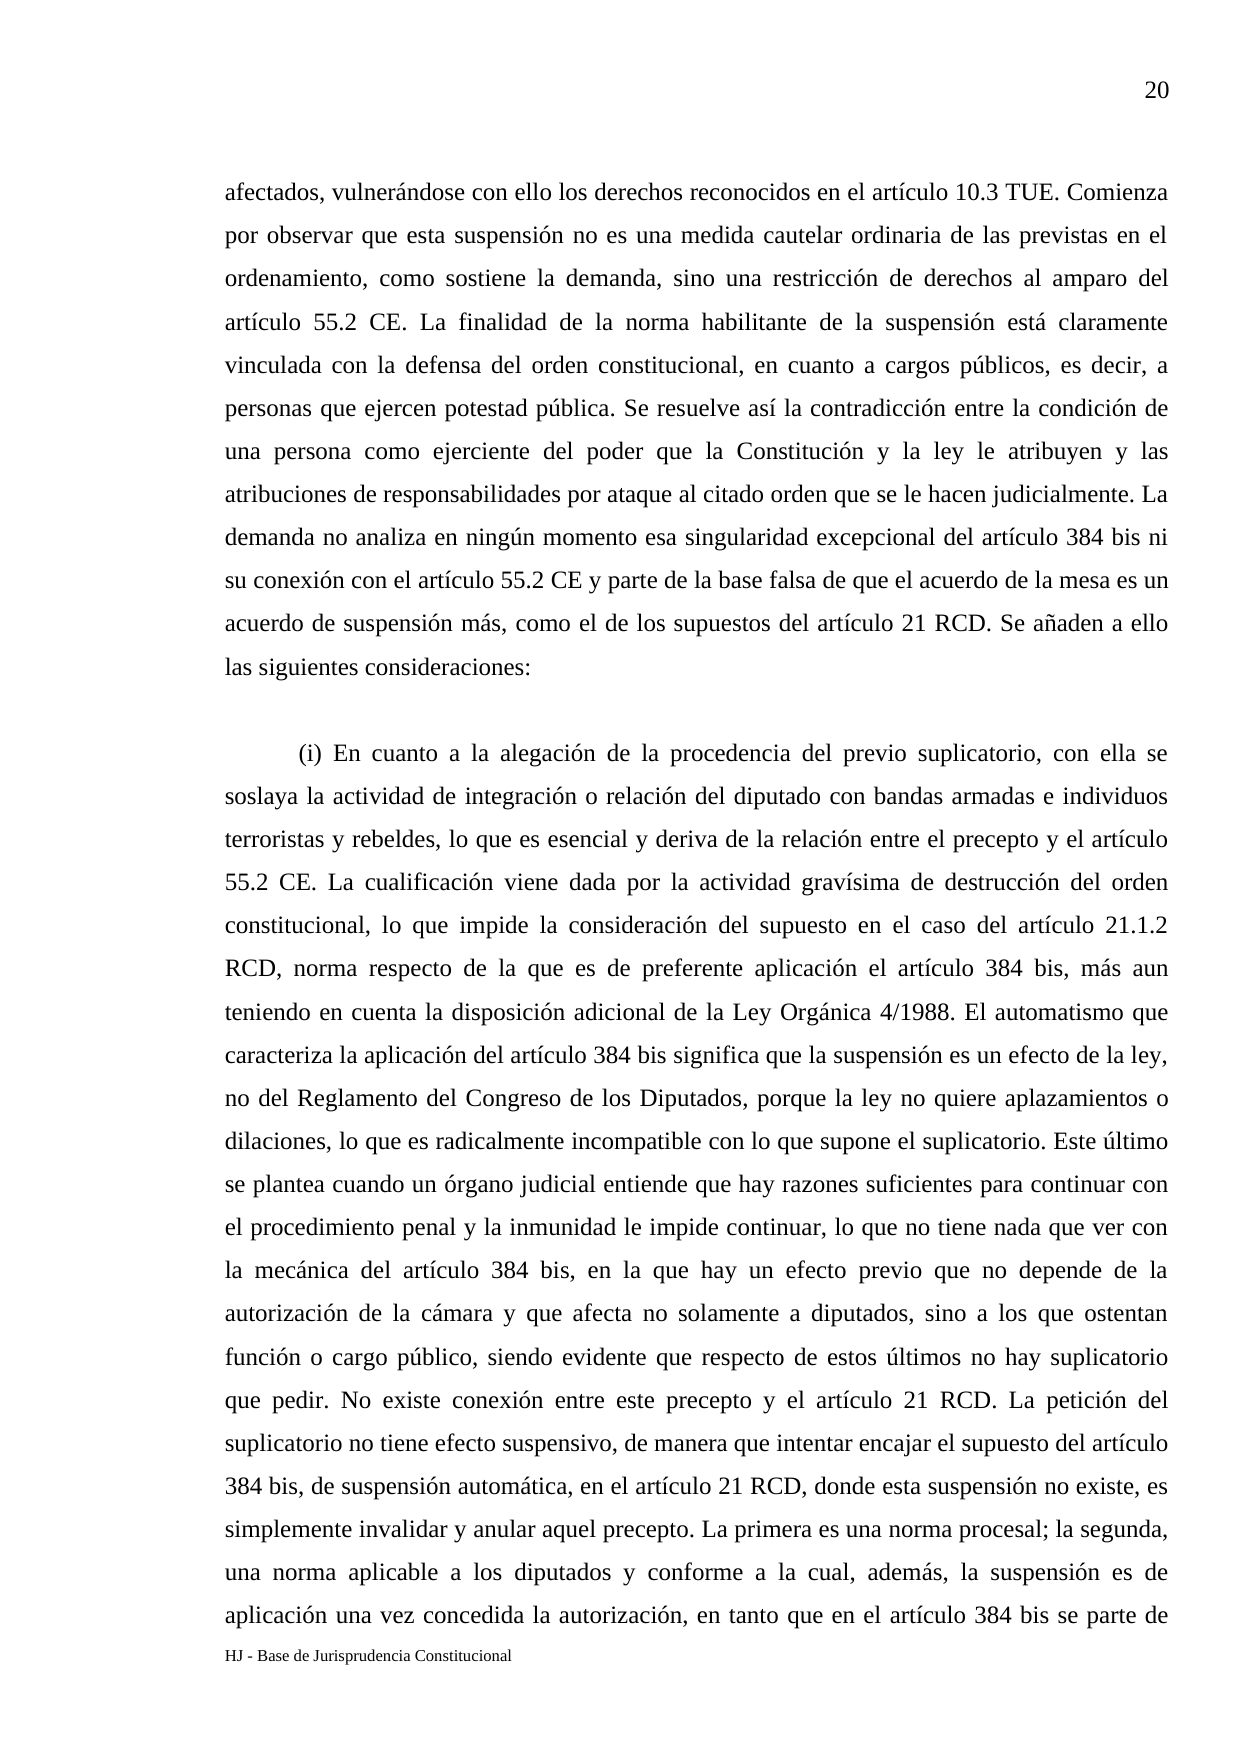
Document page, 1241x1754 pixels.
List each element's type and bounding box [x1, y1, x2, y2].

text [224, 738, 1169, 1629]
text [224, 177, 1169, 680]
